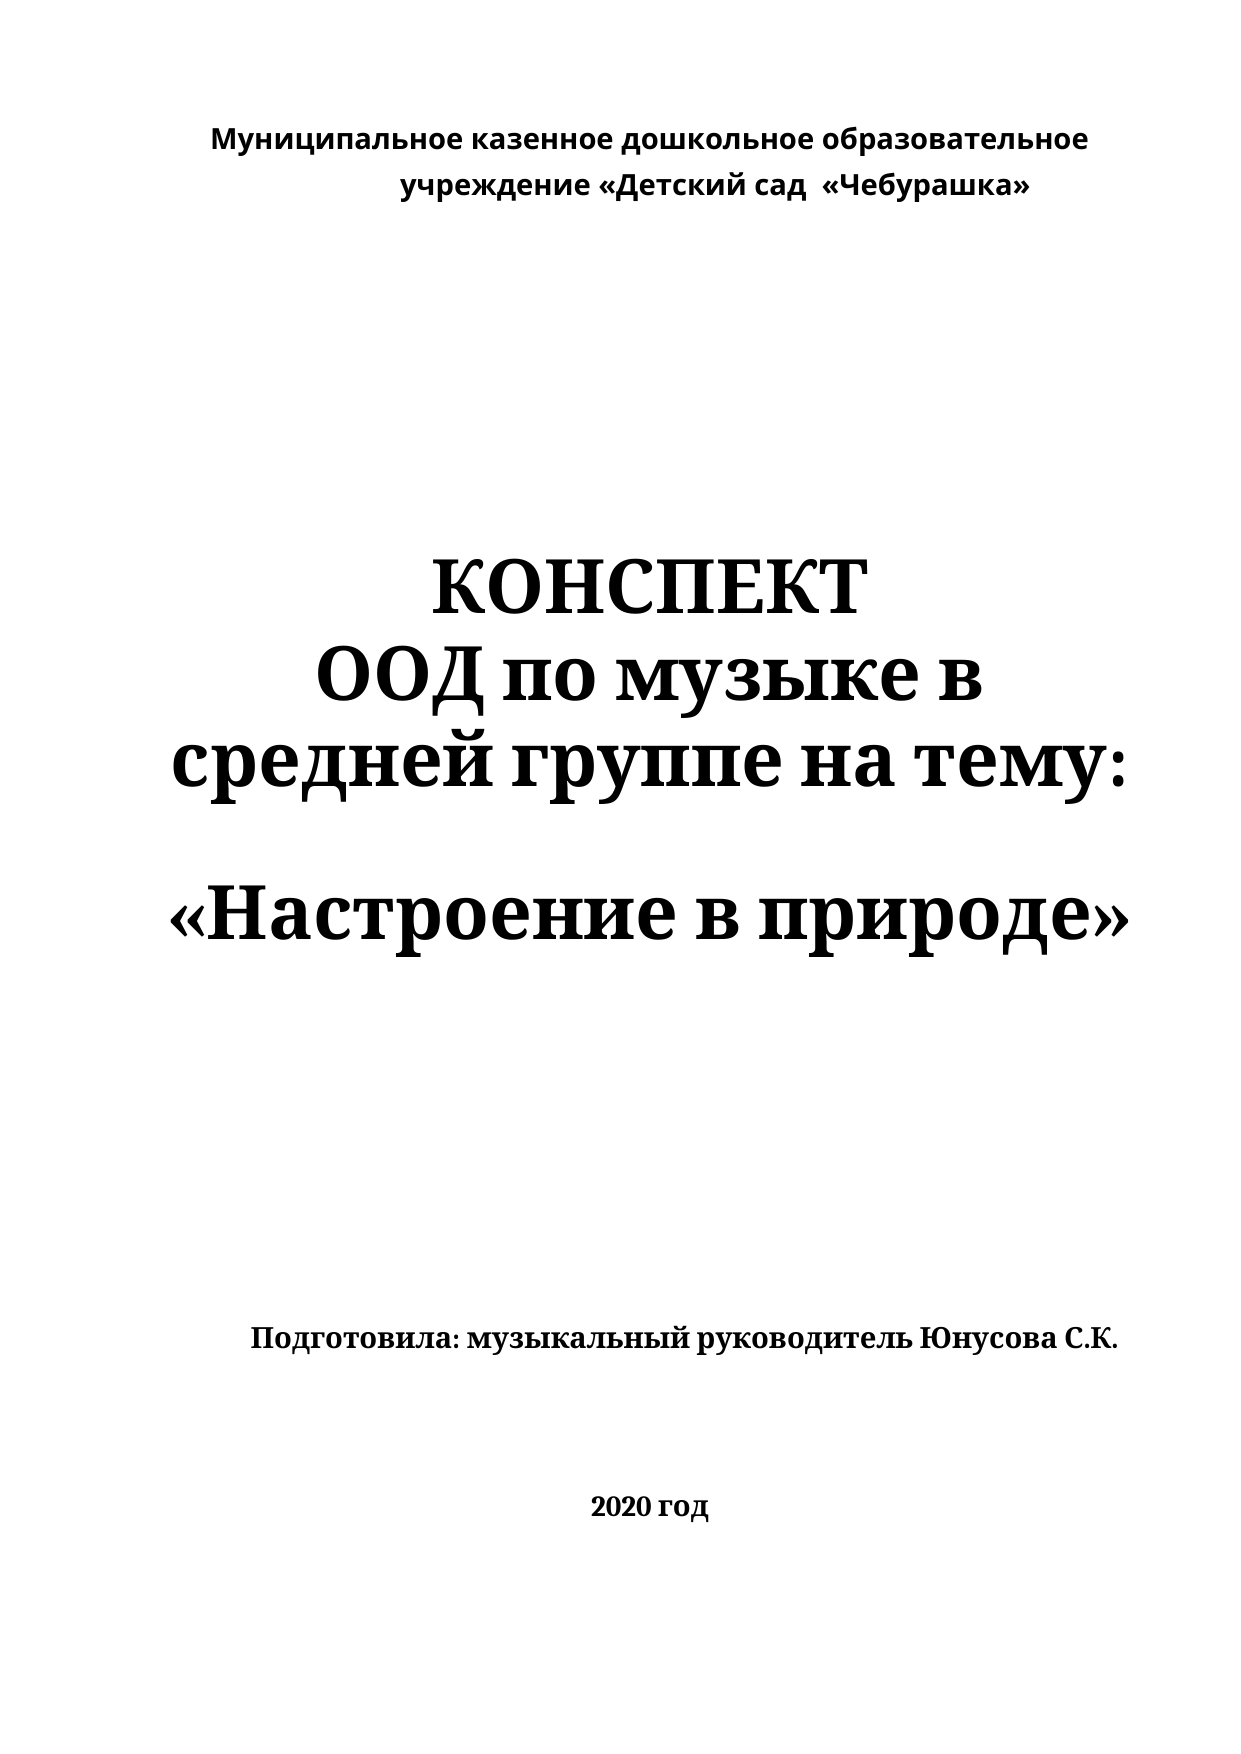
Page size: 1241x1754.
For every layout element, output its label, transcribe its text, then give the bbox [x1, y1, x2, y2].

text 2020 год [148, 1490, 1152, 1524]
text Подготовила: музыкальный руководитель Юнусова С.К. [148, 1323, 1152, 1356]
text ООД по музыке в средней группе на тему: [148, 633, 1152, 805]
text Муниципальное казенное дошкольное образовательное учреждение «Детский сад «Чебурашка» [148, 118, 1152, 203]
text «Настроение в природе» [148, 872, 1152, 958]
text КОНСПЕКТ [148, 546, 1152, 633]
